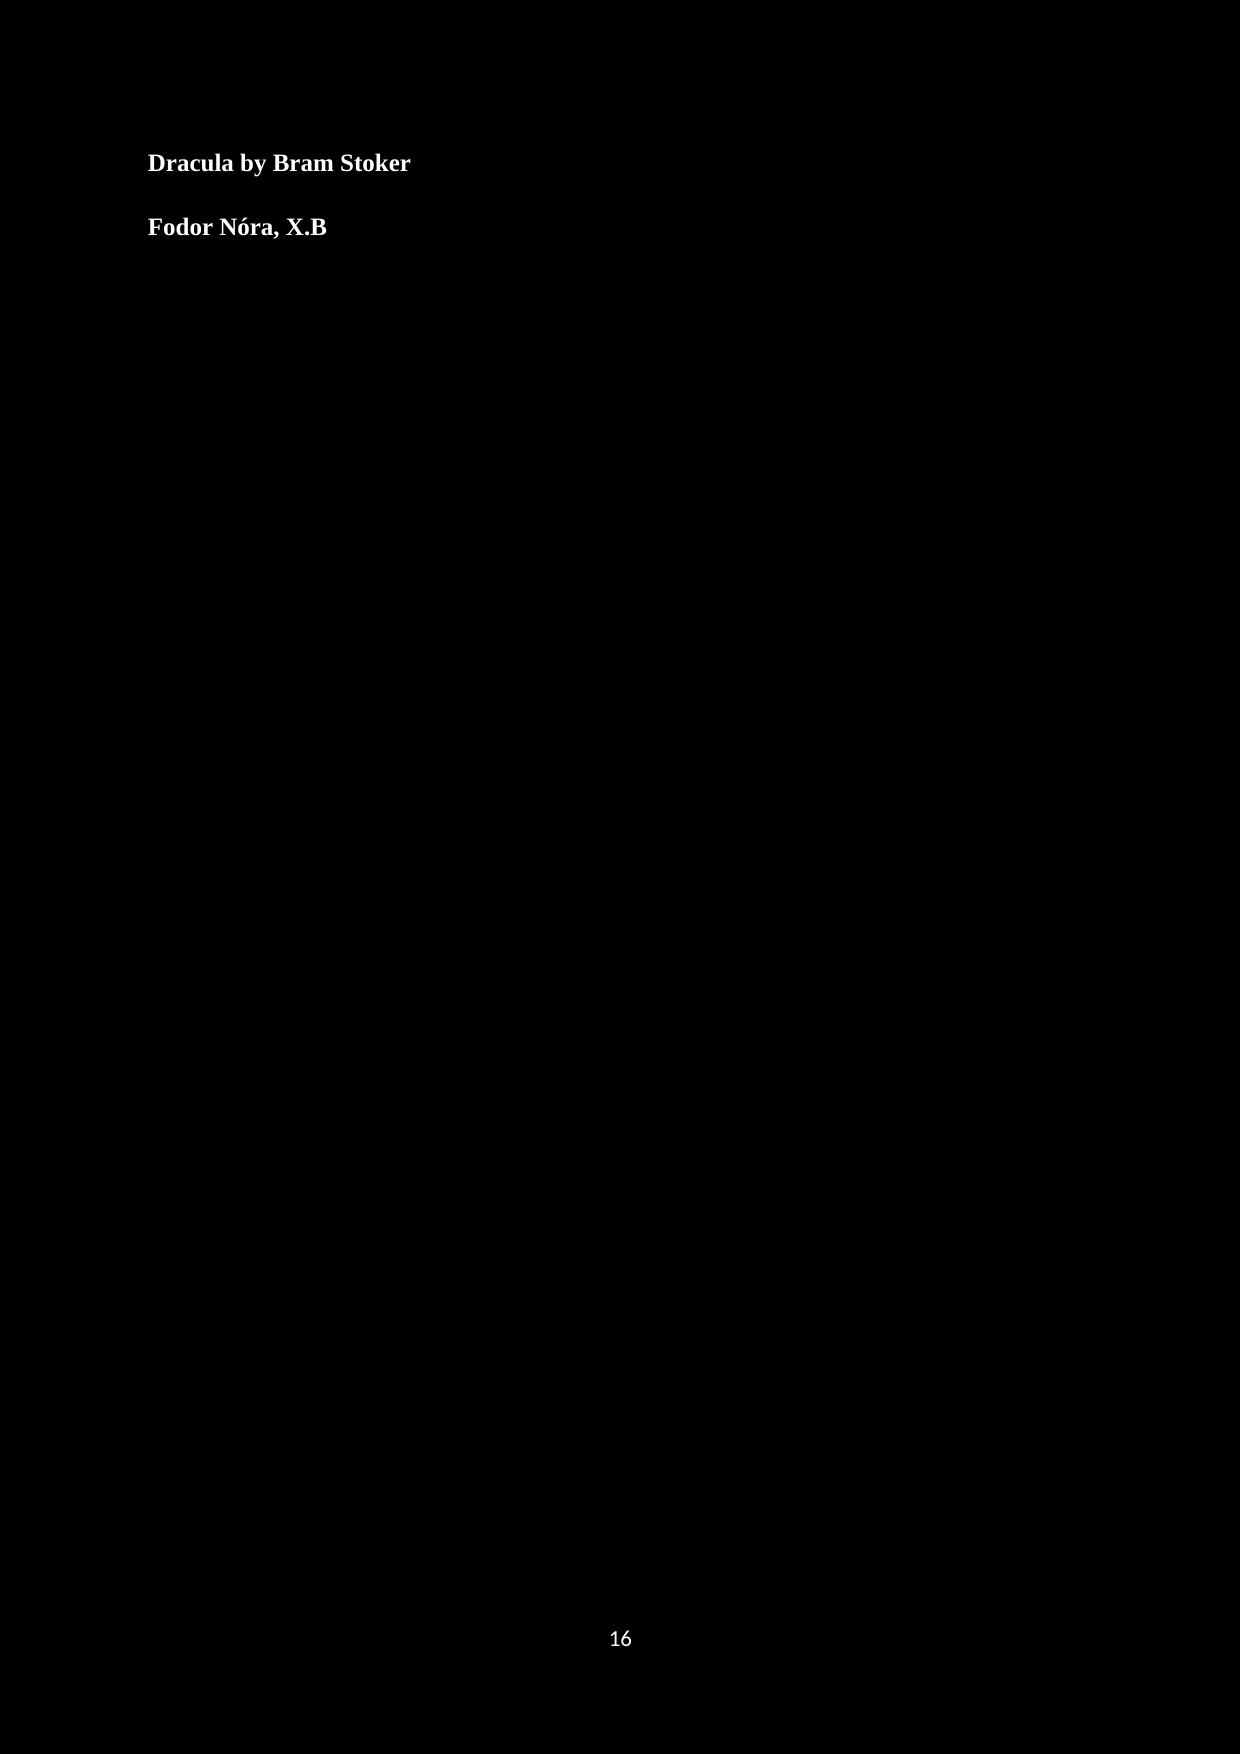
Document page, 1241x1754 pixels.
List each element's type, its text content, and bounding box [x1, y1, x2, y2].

text Dracula by Bram Stoker [148, 148, 1093, 176]
text Fodor Nóra, X.B [148, 212, 1093, 240]
